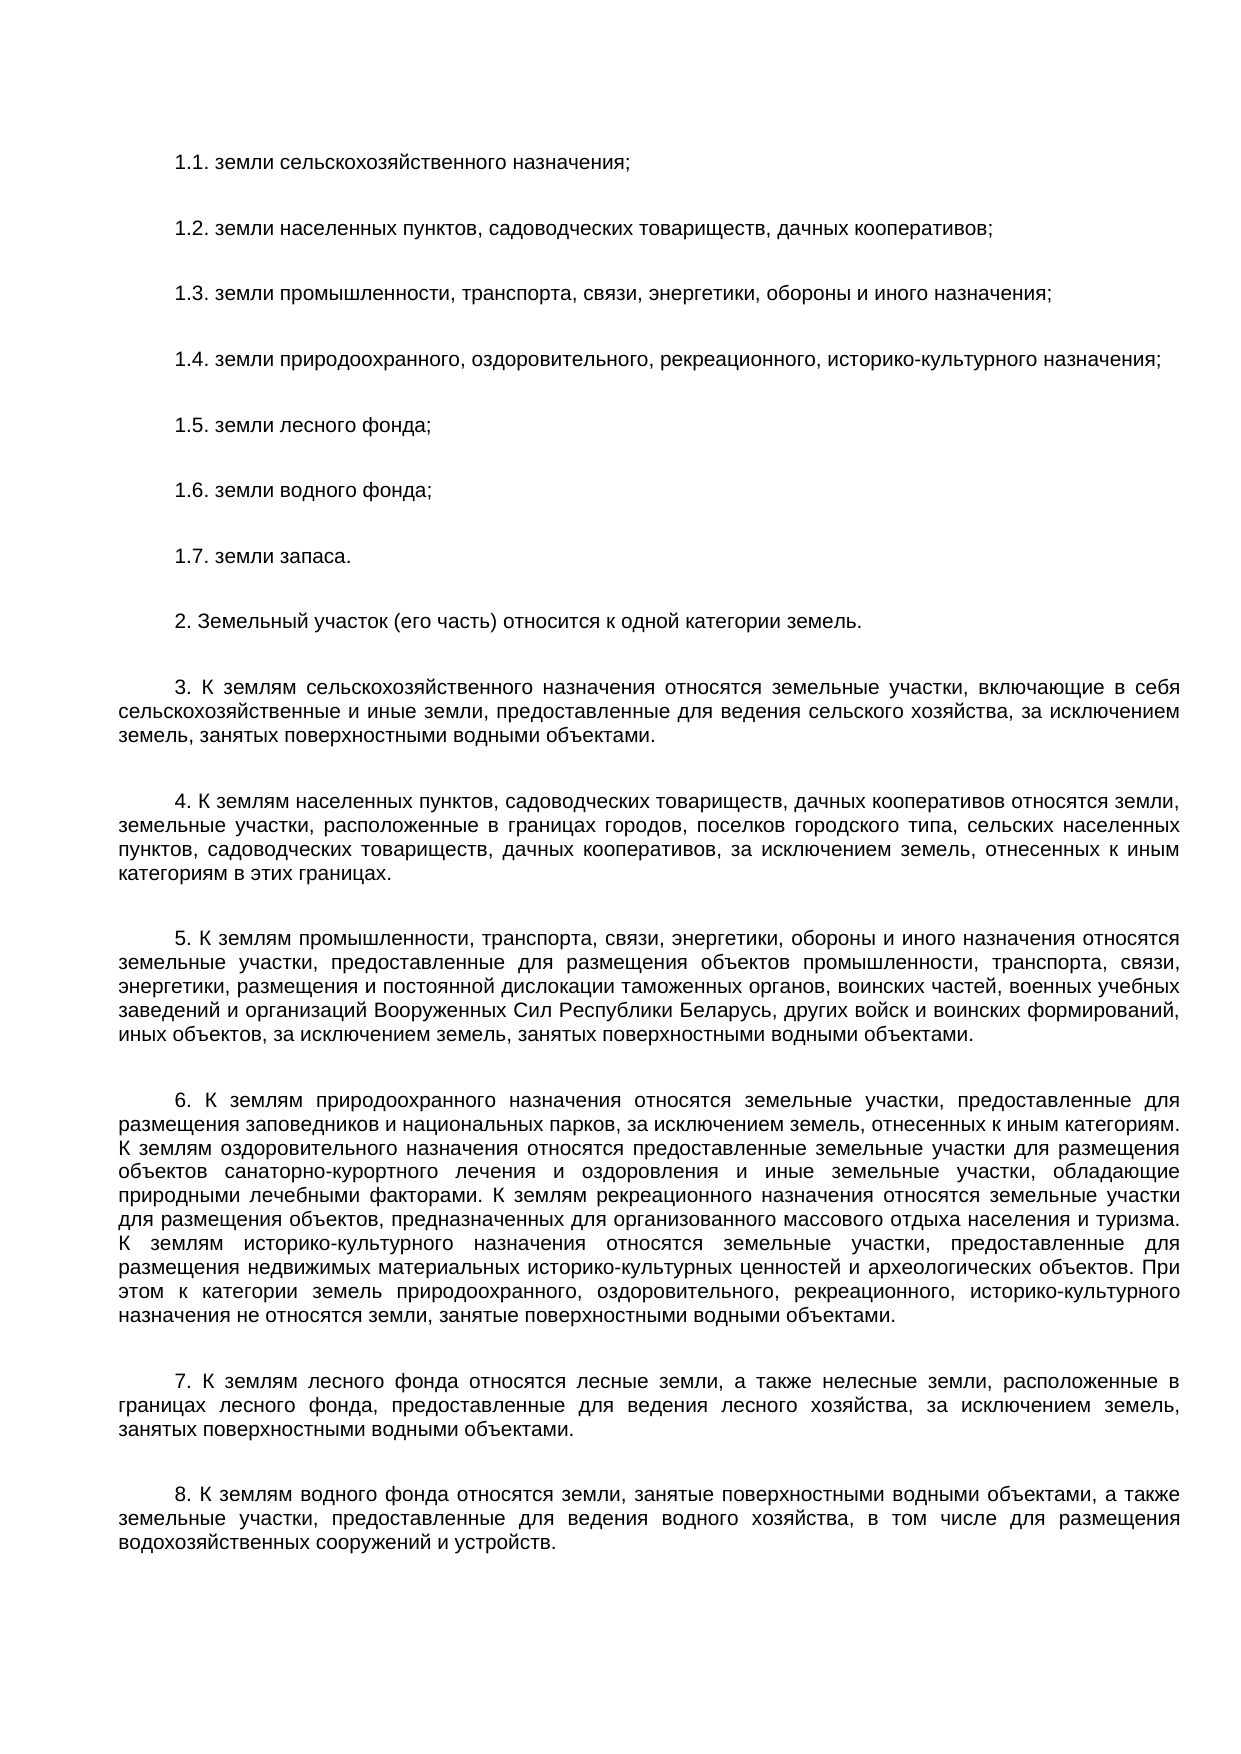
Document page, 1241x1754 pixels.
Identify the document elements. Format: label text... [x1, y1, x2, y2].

text 7. К землям лесного фонда относятся лесные земли, а также нелесные земли, расположенные в границах лесного фонда, предоставленные для ведения лесного хозяйства, за исключением земель, занятых поверхностными водными объектами. [118, 1369, 1181, 1441]
text 2. Земельный участок (его часть) относится к одной категории земель. [118, 609, 1181, 633]
text 1.1. земли сельскохозяйственного назначения; [118, 150, 1181, 174]
text 5. К землям промышленности, транспорта, связи, энергетики, обороны и иного назначения относятся земельные участки, предоставленные для размещения объектов промышленности, транспорта, связи, энергетики, размещения и постоянной дислокации таможенных органов, воинских частей, военных учебных заведений и организаций Вооруженных Сил Республики Беларусь, других войск и воинских формирований, иных объектов, за исключением земель, занятых поверхностными водными объектами. [118, 926, 1181, 1046]
text 3. К землям сельскохозяйственного назначения относятся земельные участки, включающие в себя сельскохозяйственные и иные земли, предоставленные для ведения сельского хозяйства, за исключением земель, занятых поверхностными водными объектами. [118, 675, 1181, 747]
text 1.7. земли запаса. [118, 544, 1181, 568]
text 1.6. земли водного фонда; [118, 478, 1181, 502]
text 1.5. земли лесного фонда; [118, 412, 1181, 436]
text 1.2. земли населенных пунктов, садоводческих товариществ, дачных кооперативов; [118, 216, 1181, 239]
text 4. К землям населенных пунктов, садоводческих товариществ, дачных кооперативов относятся земли, земельные участки, расположенные в границах городов, поселков городского типа, сельских населенных пунктов, садоводческих товариществ, дачных кооперативов, за исключением земель, отнесенных к иным категориям в этих границах. [118, 788, 1181, 884]
text 1.4. земли природоохранного, оздоровительного, рекреационного, историко-культурного назначения; [118, 347, 1181, 371]
text 1.3. земли промышленности, транспорта, связи, энергетики, обороны и иного назначения; [118, 281, 1181, 305]
text 6. К землям природоохранного назначения относятся земельные участки, предоставленные для размещения заповедников и национальных парков, за исключением земель, отнесенных к иным категориям. К землям оздоровительного назначения относятся предоставленные земельные участки для размещения объектов санаторно-курортного лечения и оздоровления и иные земельные участки, обладающие природными лечебными факторами. К землям рекреационного назначения относятся земельные участки для размещения объектов, предназначенных для организованного массового отдыха населения и туризма. К землям историко-культурного назначения относятся земельные участки, предоставленные для размещения недвижимых материальных историко-культурных ценностей и археологических объектов. При этом к категории земель природоохранного, оздоровительного, рекреационного, историко-культурного назначения не относятся земли, занятые поверхностными водными объектами. [118, 1087, 1181, 1327]
text 8. К землям водного фонда относятся земли, занятые поверхностными водными объектами, а также земельные участки, предоставленные для ведения водного хозяйства, в том числе для размещения водохозяйственных сооружений и устройств. [118, 1482, 1181, 1554]
